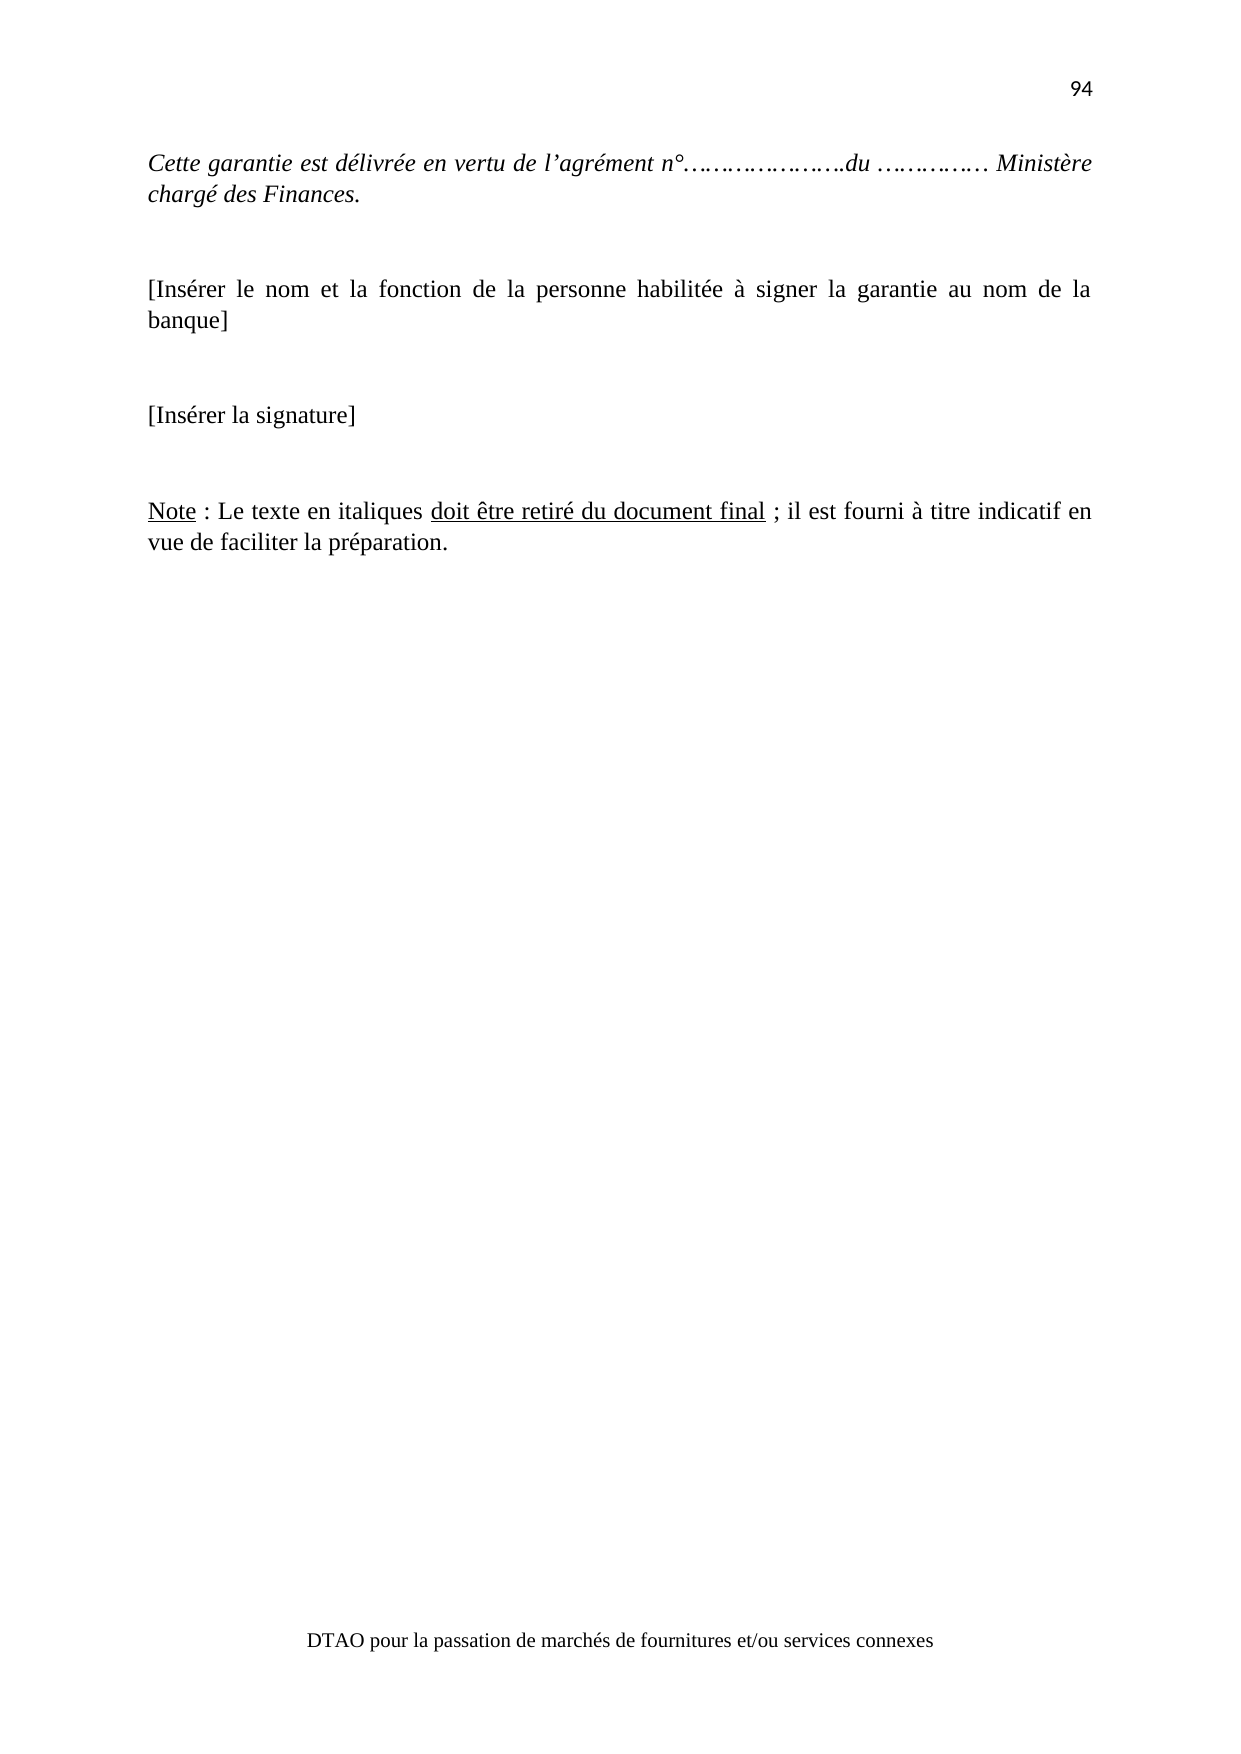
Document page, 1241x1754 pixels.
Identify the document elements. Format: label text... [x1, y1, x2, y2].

text Cette garantie est délivrée en vertu de l’agrément n°………………….du …………… Ministère chargé des Finances. [148, 148, 1093, 207]
text [Insérer le nom et la fonction de la personne habilitée à signer la garantie au nom de la banque] [148, 274, 1093, 334]
text Note : Le texte en italiques doit être retiré du document final ; il est fourni à titre indicatif en vue de faciliter la préparation. [148, 496, 1093, 556]
text [Insérer la signature] [148, 401, 1093, 429]
